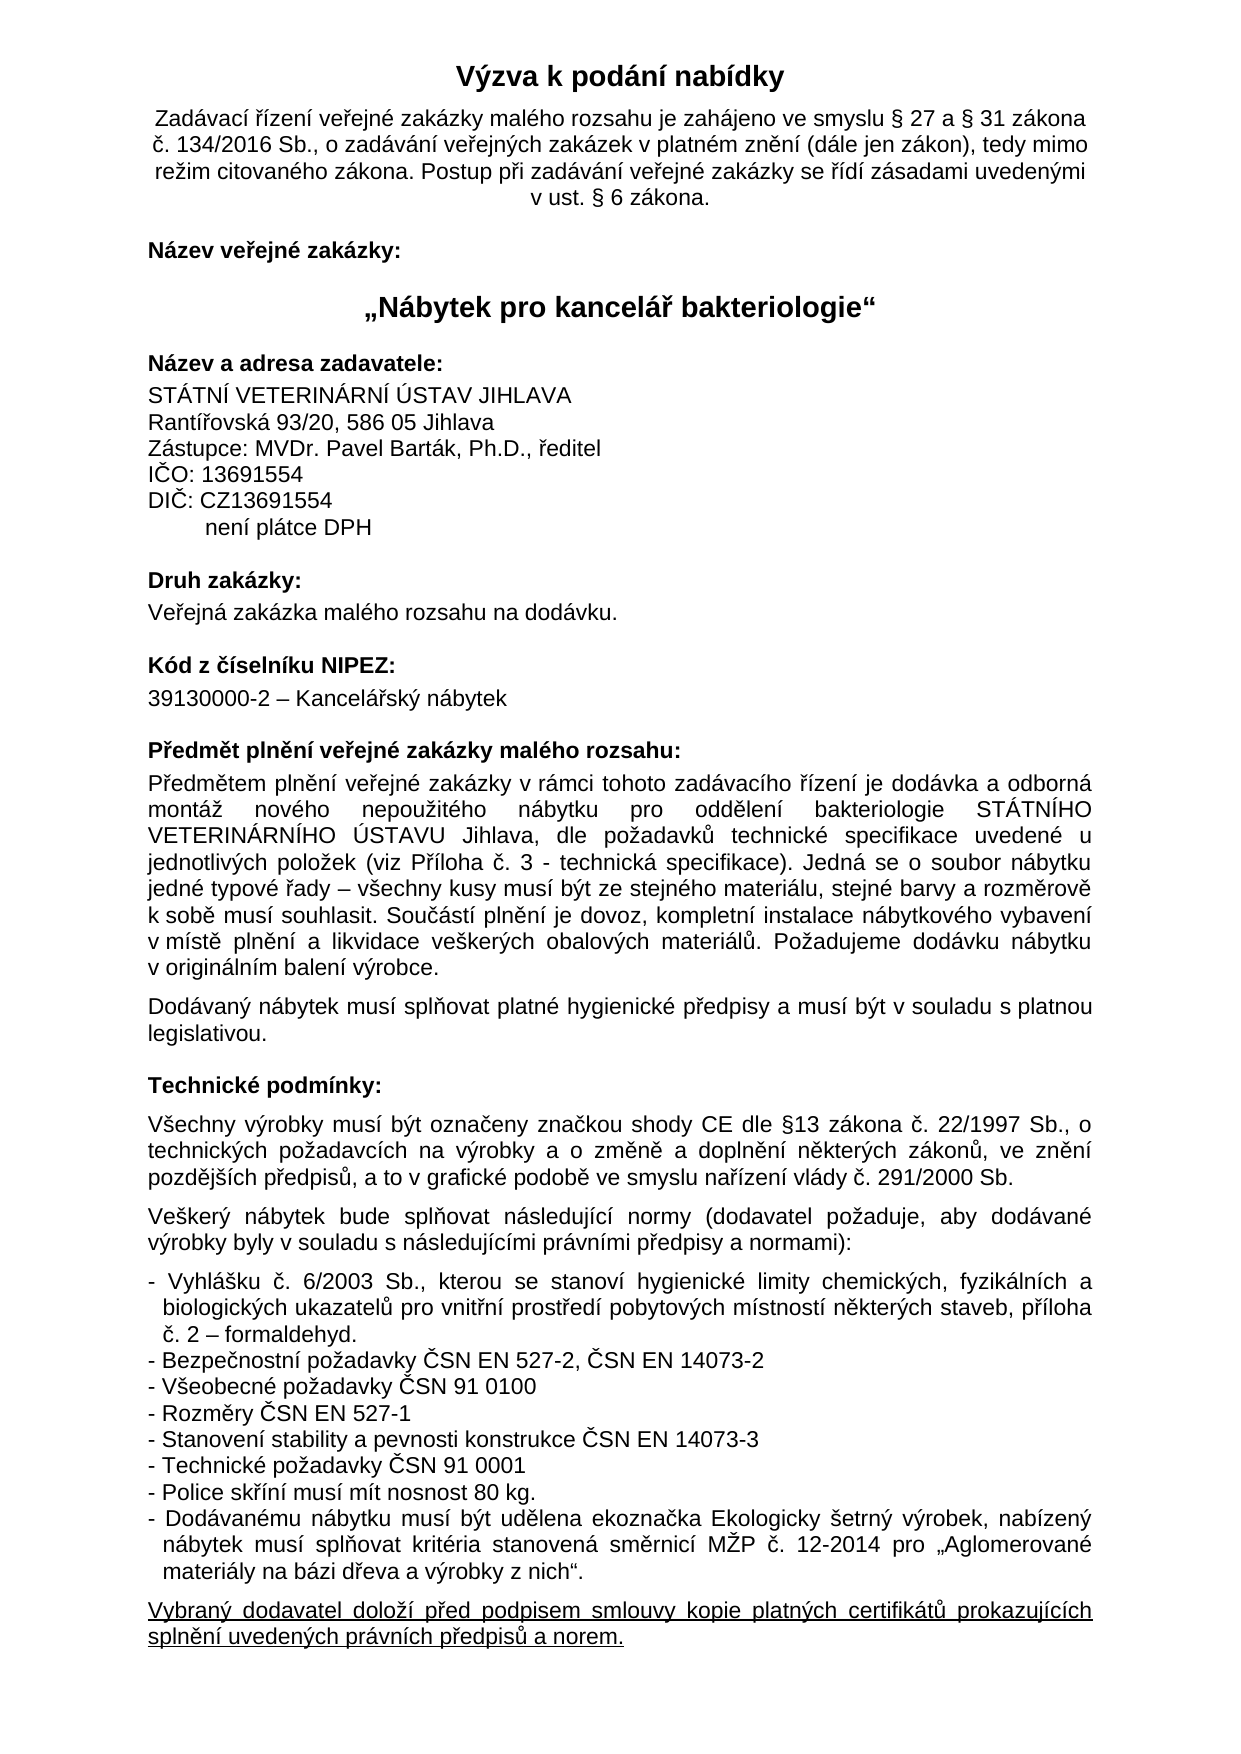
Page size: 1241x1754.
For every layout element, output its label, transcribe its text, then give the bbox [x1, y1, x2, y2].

text STÁTNÍ VETERINÁRNÍ ÚSTAV JIHLAVA [148, 382, 1093, 408]
text Předmět plnění veřejné zakázky malého rozsahu: [148, 737, 1093, 763]
text Název veřejné zakázky: [148, 237, 1093, 263]
text Vybraný dodavatel doloží před podpisem smlouvy kopie platných certifikátů prokazujících splnění uvedených právních předpisů a norem. [148, 1597, 1093, 1619]
text Název a adresa zadavatele: [148, 349, 1093, 376]
text Zadávací řízení veřejné zakázky malého rozsahu je zahájeno ve smyslu § 27 a § 31 zákona č. 134/2016 Sb., o zadávání veřejných zakázek v platném znění (dále jen zákon), tedy mimo režim citovaného zákona. Postup při zadávání veřejné zakázky se řídí zásadami uvedenými v ust. § 6 zákona. [148, 105, 1093, 211]
text „Nábytek pro kancelář bakteriologie“ [148, 289, 1093, 323]
text není plátce DPH [148, 514, 1093, 540]
text - Technické požadavky ČSN 91 0001 [148, 1452, 1093, 1479]
text Kód z číselníku NIPEZ: [148, 652, 1093, 678]
text Všechny výrobky musí být označeny značkou shody CE dle §13 zákona č. 22/1997 Sb., o technických požadavcích na výrobky a o změně a doplnění některých zákonů, ve znění pozdějších předpisů, a to v grafické podobě ve smyslu nařízení vlády č. 291/2000 Sb. [148, 1111, 1093, 1190]
text DIČ: CZ13691554 [148, 487, 1093, 514]
text - Vyhlášku č. 6/2003 Sb., kterou se stanoví hygienické limity chemických, fyzikálních a biologických ukazatelů pro vnitřní prostředí pobytových místností některých staveb, příloha č. 2 – formaldehyd. [148, 1268, 1093, 1347]
text Výzva k podání nabídky [148, 59, 1093, 93]
text 39130000-2 – Kancelářský nábytek [148, 684, 1093, 711]
text Rantířovská 93/20, 586 05 Jihlava [148, 408, 1093, 435]
text - Všeobecné požadavky ČSN 91 0100 [148, 1373, 1093, 1399]
text - Police skříní musí mít nosnost 80 kg. [148, 1479, 1093, 1505]
text Dodávaný nábytek musí splňovat platné hygienické předpisy a musí být v souladu s platnou legislativou. [148, 993, 1093, 1046]
text Předmětem plnění veřejné zakázky v rámci tohoto zadávacího řízení je dodávka a odborná montáž nového nepoužitého nábytku pro oddělení bakteriologie STÁTNÍHO VETERINÁRNÍHO ÚSTAVU Jihlava, dle požadavků technické specifikace uvedené u jednotlivých položek (viz Příloha č. 3 - technická specifikace). Jedná se o soubor nábytku jedné typové řady – všechny kusy musí být ze stejného materiálu, stejné barvy a rozměrově k sobě musí souhlasit. Součástí plnění je dovoz, kompletní instalace nábytkového vybavení v místě plnění a likvidace veškerých obalových materiálů. Požadujeme dodávku nábytku v originálním balení výrobce. [148, 770, 1093, 981]
text - Stanovení stability a pevnosti konstrukce ČSN EN 14073-3 [148, 1426, 1093, 1452]
text - Bezpečnostní požadavky ČSN EN 527-2, ČSN EN 14073-2 [148, 1347, 1093, 1373]
text Vybraný dodavatel doloží před podpisem smlouvy kopie platných certifikátů prokazujících splnění uvedených právních předpisů a norem. [148, 1621, 1093, 1649]
text Veřejná zakázka malého rozsahu na dodávku. [148, 599, 1093, 626]
text - Dodávanému nábytku musí být udělena ekoznačka Ekologicky šetrný výrobek, nabízený nábytek musí splňovat kritéria stanovená směrnicí MŽP č. 12-2014 pro „Aglomerované materiály na bázi dřeva a výrobky z nich“. [148, 1505, 1093, 1584]
text - Rozměry ČSN EN 527-1 [148, 1399, 1093, 1426]
text Druh zakázky: [148, 567, 1093, 593]
text Zástupce: MVDr. Pavel Barták, Ph.D., ředitel [148, 435, 1093, 461]
text IČO: 13691554 [148, 461, 1093, 487]
text Technické podmínky: [148, 1072, 1093, 1098]
text Veškerý nábytek bude splňovat následující normy (dodavatel požaduje, aby dodávané výrobky byly v souladu s následujícími právními předpisy a normami): [148, 1203, 1093, 1255]
